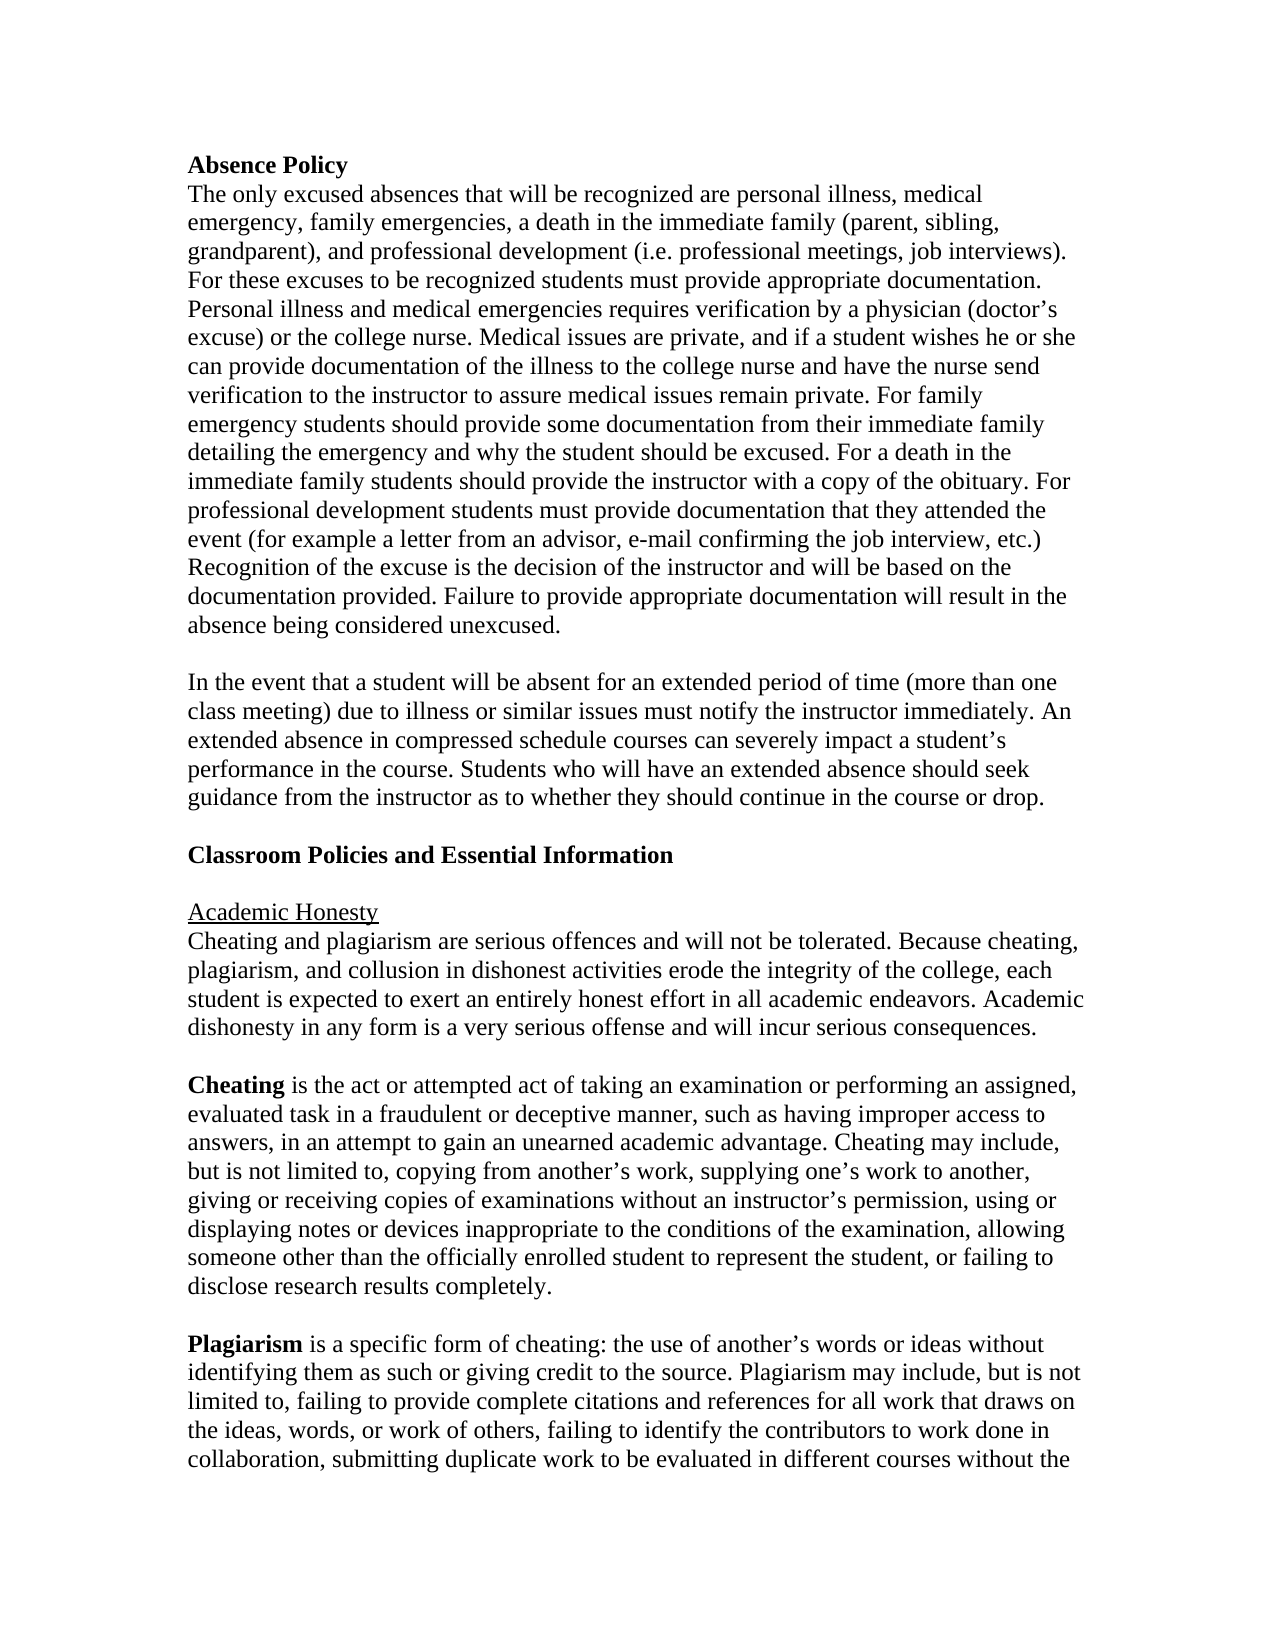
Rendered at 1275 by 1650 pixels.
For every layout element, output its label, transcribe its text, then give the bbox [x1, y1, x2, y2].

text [187, 1329, 1087, 1472]
text In the event that a student will be absent for an extended period of time (more than one class meeting) due to illness or similar issues must notify the instructor immediately. An extended absence in compressed schedule courses can severely impact a student’s performance in the course. Students who will have an extended absence should seek guidance from the instructor as to whether they should continue in the course or drop. [187, 667, 1087, 811]
text The only excused absences that will be recognized are personal illness, medical emergency, family emergencies, a death in the immediate family (parent, sibling, grandparent), and professional development (i.e. professional meetings, job interviews). For these excuses to be recognized students must provide appropriate documentation. Personal illness and medical emergencies requires verification by a physician (doctor’s excuse) or the college nurse. Medical issues are private, and if a student wishes he or she can provide documentation of the illness to the college nurse and have the nurse send verification to the instructor to assure medical issues remain private. For family emergency students should provide some documentation from their immediate family detailing the emergency and why the student should be excused. For a death in the immediate family students should provide the instructor with a copy of the obituary. For professional development students must provide documentation that they attended the event (for example a letter from an advisor, e-mail confirming the job interview, etc.) Recognition of the excuse is the decision of the instructor and will be based on the documentation provided. Failure to provide appropriate documentation will result in the absence being considered unexcused. [187, 179, 1087, 639]
text Absence Policy [187, 150, 1087, 179]
text Academic Honesty [187, 897, 1087, 926]
text Classroom Policies and Essential Information [187, 840, 1087, 869]
text Cheating and plagiarism are serious offences and will not be tolerated. Because cheating, plagiarism, and collusion in dishonest activities erode the integrity of the college, each student is expected to exert an entirely honest effort in all academic endeavors. Academic dishonesty in any form is a very serious offense and will incur serious consequences. [187, 926, 1087, 1041]
text Cheating is the act or attempted act of taking an examination or performing an assigned, evaluated task in a fraudulent or deceptive manner, such as having improper access to answers, in an attempt to gain an unearned academic advantage. Cheating may include, but is not limited to, copying from another’s work, supplying one’s work to another, giving or receiving copies of examinations without an instructor’s permission, using or displaying notes or devices inappropriate to the conditions of the examination, allowing someone other than the officially enrolled student to represent the student, or failing to disclose research results completely. [187, 1070, 1087, 1300]
